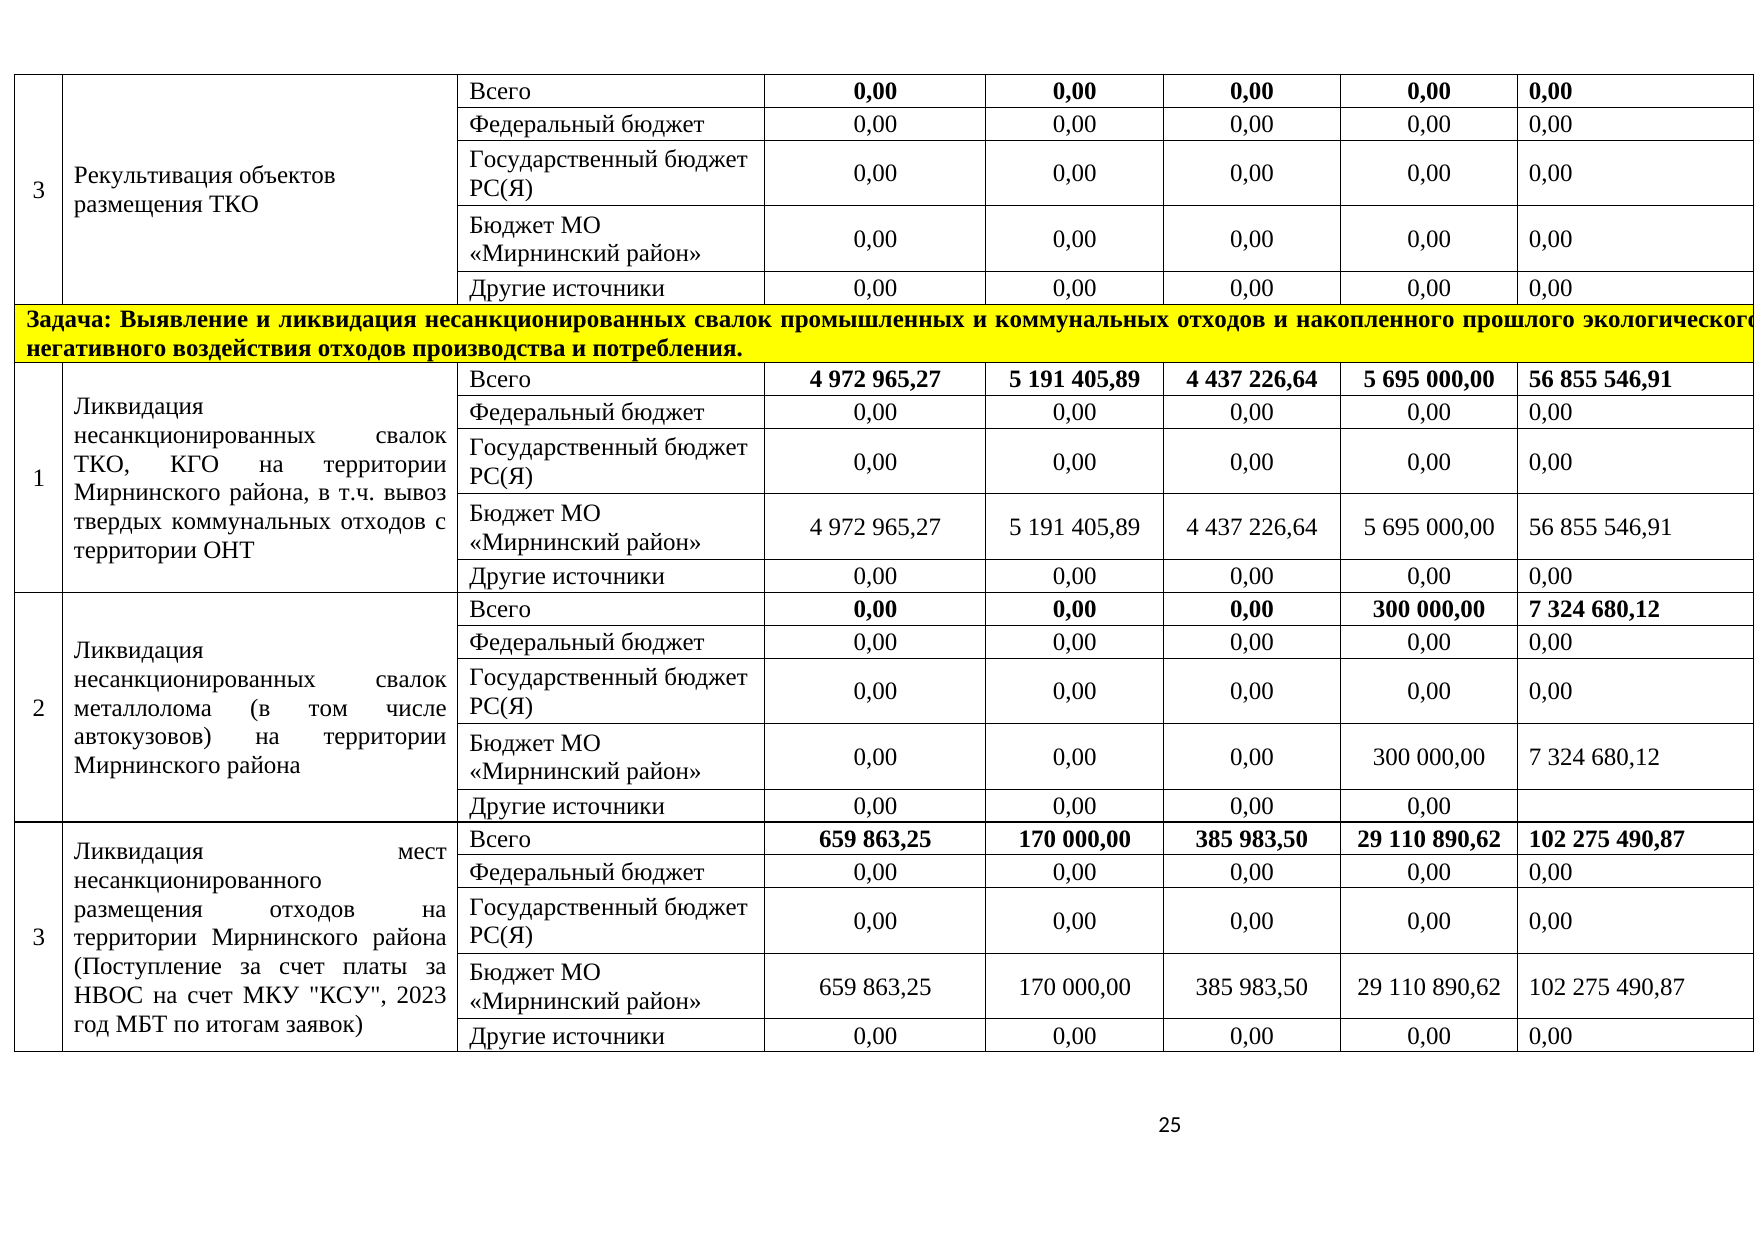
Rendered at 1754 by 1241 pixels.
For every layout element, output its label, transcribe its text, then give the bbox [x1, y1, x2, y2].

table_cell 0,00 [1164, 396, 1340, 428]
table_cell Бюджет МО «Мирнинский район» [458, 954, 764, 1018]
table_cell Всего [458, 75, 764, 107]
table_cell Всего [458, 363, 764, 395]
table_cell 56 855 546,91 [1518, 494, 1753, 559]
table_cell Всего [458, 593, 764, 624]
table_cell 300 000,00 [1341, 724, 1517, 789]
table_cell 659 863,25 [765, 823, 985, 854]
table_cell Государственный бюджет РС(Я) [458, 429, 764, 493]
table_cell Ликвидация мест несанкционированного размещения отходов на территории Мирнинского района (Поступление за счет платы за НВОС на счет МКУ "КСУ", 2023 год МБТ по итогам заявок) [63, 823, 457, 1051]
table_cell 0,00 [1518, 206, 1753, 271]
table_cell 102 275 490,87 [1518, 823, 1753, 854]
table_cell 0,00 [986, 396, 1163, 428]
table_cell Федеральный бюджет [458, 396, 764, 428]
table_cell 0,00 [1518, 855, 1753, 887]
table_cell 0,00 [986, 108, 1163, 139]
table_cell 4 437 226,64 [1164, 494, 1340, 559]
table_cell 0,00 [1518, 560, 1753, 592]
table_cell Федеральный бюджет [458, 855, 764, 887]
table_cell Бюджет МО «Мирнинский район» [458, 494, 764, 559]
table_cell Другие источники [458, 1019, 764, 1051]
table_cell 29 110 890,62 [1341, 954, 1517, 1018]
table_cell 0,00 [1518, 108, 1753, 139]
table_cell 0,00 [986, 626, 1163, 657]
table_cell 0,00 [986, 724, 1163, 789]
table_cell 0,00 [986, 141, 1163, 205]
table_cell 0,00 [1164, 272, 1340, 303]
table_cell 0,00 [765, 206, 985, 271]
table_cell 0,00 [765, 1019, 985, 1051]
table_cell Другие источники [458, 272, 764, 303]
table_cell 0,00 [1341, 1019, 1517, 1051]
table_cell 0,00 [765, 429, 985, 493]
table_cell 0,00 [765, 141, 985, 205]
table_cell 7 324 680,12 [1518, 593, 1753, 624]
table_cell Государственный бюджет РС(Я) [458, 659, 764, 723]
table_cell 0,00 [1164, 790, 1340, 821]
table_cell 56 855 546,91 [1518, 363, 1753, 395]
table_cell 29 110 890,62 [1341, 823, 1517, 854]
table_cell 0,00 [1164, 560, 1340, 592]
table_cell 0,00 [765, 659, 985, 723]
table_cell 5 191 405,89 [986, 363, 1163, 395]
table_cell Федеральный бюджет [458, 108, 764, 139]
table_cell 0,00 [1518, 272, 1753, 303]
table_cell 0,00 [1341, 206, 1517, 271]
table_cell 0,00 [1518, 141, 1753, 205]
table_cell Всего [458, 823, 764, 854]
table_cell 0,00 [1164, 593, 1340, 624]
table_cell 0,00 [1341, 790, 1517, 821]
table_cell 0,00 [986, 560, 1163, 592]
table_cell 3 [15, 823, 62, 1051]
table_cell 0,00 [765, 888, 985, 953]
table_cell 0,00 [1518, 429, 1753, 493]
table_cell 659 863,25 [765, 954, 985, 1018]
table_cell Бюджет МО «Мирнинский район» [458, 206, 764, 271]
table_cell 0,00 [1164, 724, 1340, 789]
table_cell 0,00 [1341, 855, 1517, 887]
table_cell 0,00 [765, 593, 985, 624]
table_cell 0,00 [1518, 396, 1753, 428]
table_cell 0,00 [1341, 560, 1517, 592]
table_cell 0,00 [1164, 855, 1340, 887]
table_cell 0,00 [1164, 429, 1340, 493]
table_cell 0,00 [986, 659, 1163, 723]
table_cell 0,00 [986, 206, 1163, 271]
table_cell 0,00 [986, 888, 1163, 953]
table_cell 0,00 [1164, 206, 1340, 271]
table_cell Задача: Выявление и ликвидация несанкционированных свалок промышленных и коммунальных отходов и накопленного прошлого экологического ущерба от негативного воздействия отходов производства и потребления. [15, 305, 1753, 362]
table_cell 0,00 [986, 429, 1163, 493]
table_cell 0,00 [1518, 888, 1753, 953]
table_cell 0,00 [1341, 888, 1517, 953]
table_cell 0,00 [986, 75, 1163, 107]
table_cell 0,00 [1164, 141, 1340, 205]
table_cell 0,00 [765, 108, 985, 139]
table_cell 0,00 [986, 790, 1163, 821]
table_cell 4 972 965,27 [765, 363, 985, 395]
table_cell 0,00 [1341, 141, 1517, 205]
table_cell 0,00 [765, 724, 985, 789]
table_cell Другие источники [458, 790, 764, 821]
table_cell 0,00 [1164, 1019, 1340, 1051]
table_cell Бюджет МО «Мирнинский район» [458, 724, 764, 789]
table_cell 0,00 [1164, 108, 1340, 139]
table_cell 0,00 [765, 855, 985, 887]
table_cell 0,00 [986, 593, 1163, 624]
table_cell 170 000,00 [986, 954, 1163, 1018]
table_cell 0,00 [986, 1019, 1163, 1051]
table_cell 0,00 [1164, 888, 1340, 953]
table_cell 0,00 [1341, 626, 1517, 657]
table_cell Рекультивация объектов размещения ТКО [63, 75, 457, 303]
table_cell 0,00 [1341, 108, 1517, 139]
table_cell 385 983,50 [1164, 823, 1340, 854]
table_cell Федеральный бюджет [458, 626, 764, 657]
table_cell 0,00 [765, 272, 985, 303]
table_cell 7 324 680,12 [1518, 724, 1753, 789]
table_cell 0,00 [765, 75, 985, 107]
table_cell 0,00 [1518, 659, 1753, 723]
table_cell 1 [15, 363, 62, 592]
table_cell 0,00 [1164, 75, 1340, 107]
table_cell 5 695 000,00 [1341, 494, 1517, 559]
table_cell Другие источники [458, 560, 764, 592]
table_cell 0,00 [1341, 659, 1517, 723]
table_cell 0,00 [1341, 396, 1517, 428]
table_cell 170 000,00 [986, 823, 1163, 854]
table_cell 0,00 [1518, 75, 1753, 107]
table_cell 0,00 [1518, 626, 1753, 657]
table_cell Ликвидация несанкционированных свалок металлолома (в том числе автокузовов) на территории Мирнинского района [63, 593, 457, 821]
table_cell [1518, 790, 1753, 821]
table_cell 0,00 [1341, 429, 1517, 493]
table_cell 4 972 965,27 [765, 494, 985, 559]
table_cell 0,00 [1341, 272, 1517, 303]
table_cell 5 695 000,00 [1341, 363, 1517, 395]
table_cell 0,00 [1341, 75, 1517, 107]
table_cell Государственный бюджет РС(Я) [458, 141, 764, 205]
table_cell 0,00 [765, 790, 985, 821]
table_cell 385 983,50 [1164, 954, 1340, 1018]
table_cell 0,00 [765, 560, 985, 592]
table_cell 0,00 [1518, 1019, 1753, 1051]
table_cell 0,00 [1164, 626, 1340, 657]
table_cell 0,00 [765, 396, 985, 428]
table_cell 0,00 [986, 855, 1163, 887]
table_cell Ликвидация несанкционированных свалок ТКО, КГО на территории Мирнинского района, в т.ч. вывоз твердых коммунальных отходов с территории ОНТ [63, 363, 457, 592]
table_cell 0,00 [986, 272, 1163, 303]
table_cell 5 191 405,89 [986, 494, 1163, 559]
table_cell Государственный бюджет РС(Я) [458, 888, 764, 953]
table_cell 102 275 490,87 [1518, 954, 1753, 1018]
table_cell 300 000,00 [1341, 593, 1517, 624]
table_cell 2 [15, 593, 62, 821]
table_cell 3 [15, 75, 62, 303]
table_cell 4 437 226,64 [1164, 363, 1340, 395]
table_cell 0,00 [1164, 659, 1340, 723]
table_cell 0,00 [765, 626, 985, 657]
